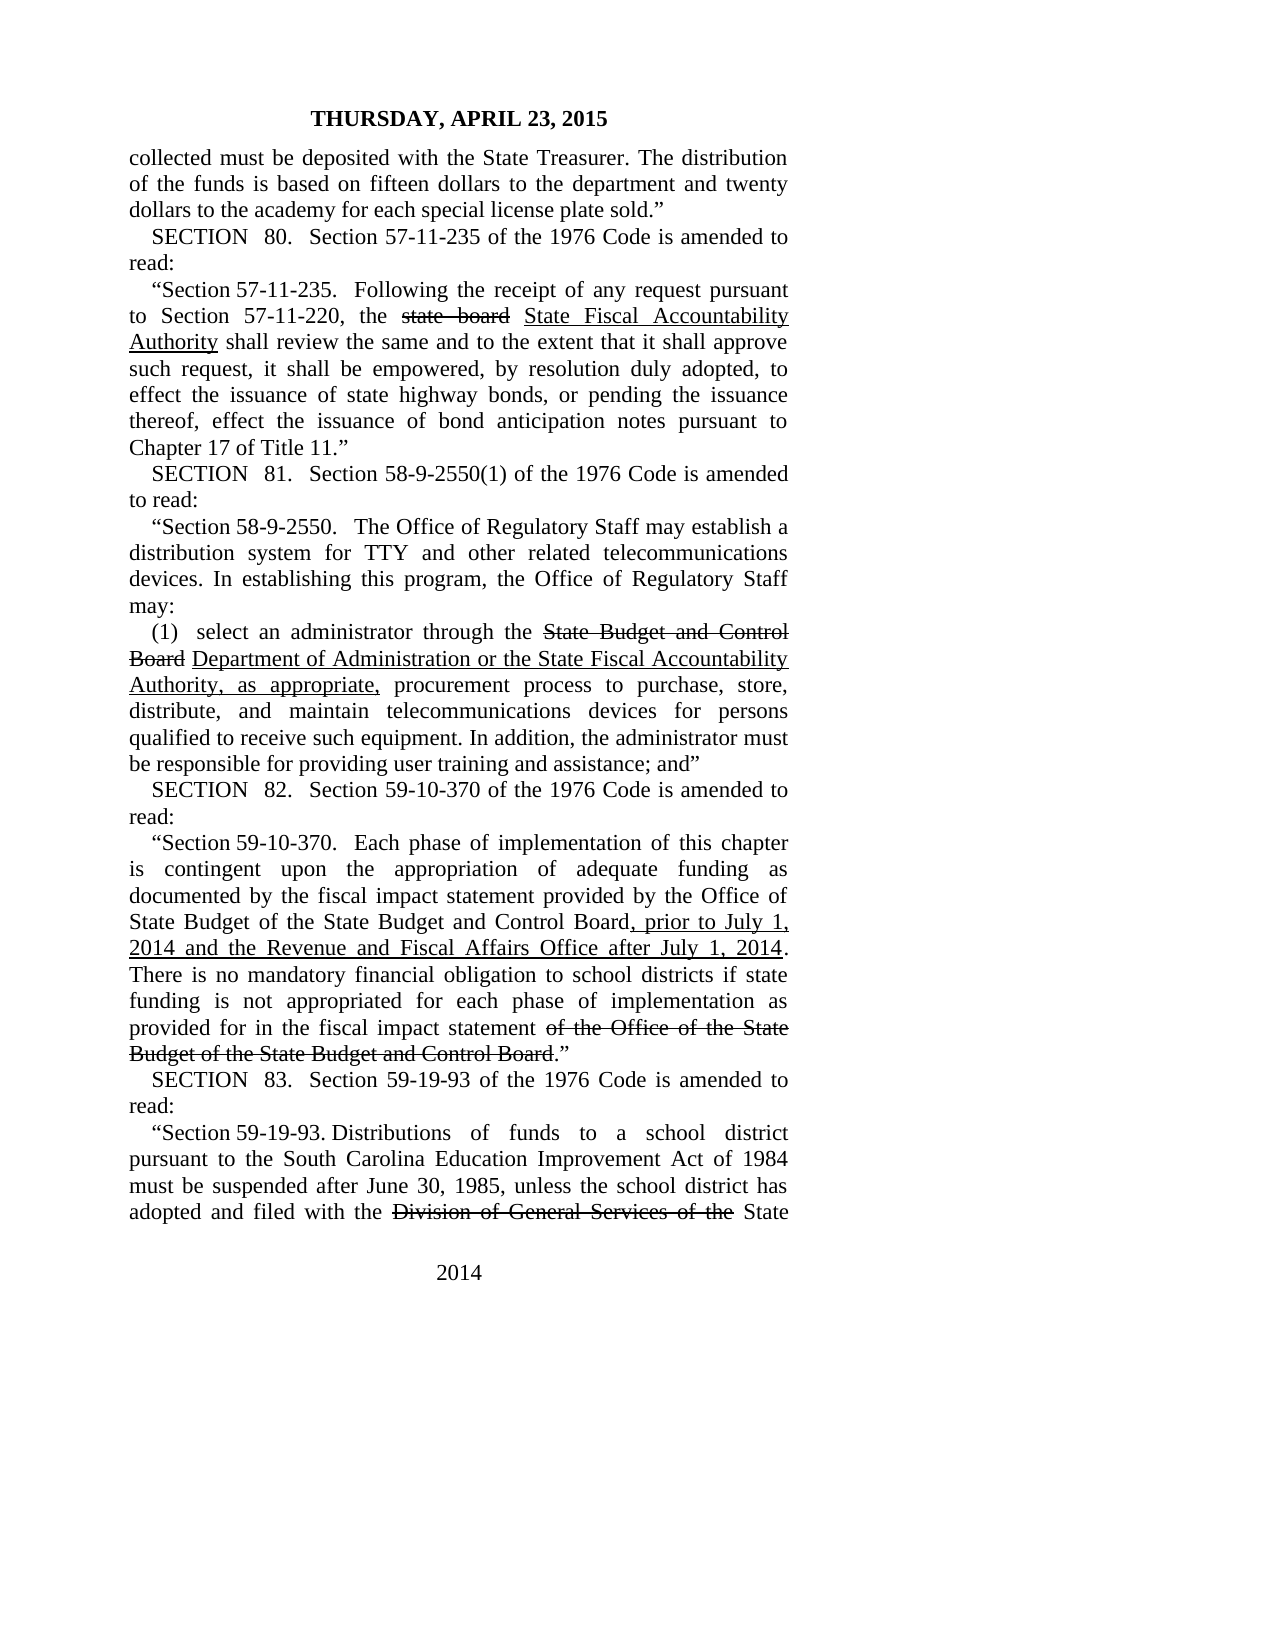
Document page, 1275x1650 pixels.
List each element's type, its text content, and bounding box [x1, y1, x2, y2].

text SECTION 83. Section 59-19-93 of the 1976 Code is amended to read: [129, 1066, 789, 1119]
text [129, 1119, 789, 1224]
text “Section 58-9-2550. The Office of Regulatory Staff may establish a distribution system for TTY and other related telecommunications devices. In establishing this program, the Office of Regulatory Staff may: [129, 513, 789, 618]
text SECTION 82. Section 59-10-370 of the 1976 Code is amended to read: [129, 776, 789, 829]
text (1) select an administrator through the State Budget and Control Board Department of Administration or the State Fiscal Accountability Authority, as appropriate, procurement process to purchase, store, distribute, and maintain telecommunications devices for persons qualified to receive such equipment. In addition, the administrator must be responsible for providing user training and assistance; and” [129, 618, 789, 776]
text “Section 59-10-370. Each phase of implementation of this chapter is contingent upon the appropriation of adequate funding as documented by the fiscal impact statement provided by the Office of State Budget of the State Budget and Control Board, prior to July 1, 2014 and the Revenue and Fiscal Affairs Office after July 1, 2014. There is no mandatory financial obligation to school districts if state funding is not appropriated for each phase of implementation as provided for in the fiscal impact statement of the Office of the State Budget of the State Budget and Control Board.” [129, 829, 789, 1066]
text “Section 57-11-235. Following the receipt of any request pursuant to Section 57-11-220, the state board State Fiscal Accountability Authority shall review the same and to the extent that it shall approve such request, it shall be empowered, by resolution duly adopted, to effect the issuance of state highway bonds, or pending the issuance thereof, effect the issuance of bond anticipation notes pursuant to Chapter 17 of Title 11.” [129, 276, 789, 460]
text SECTION 81. Section 58-9-2550(1) of the 1976 Code is amended to read: [129, 460, 789, 513]
text SECTION 80. Section 57-11-235 of the 1976 Code is amended to read: [129, 223, 789, 276]
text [129, 144, 789, 223]
